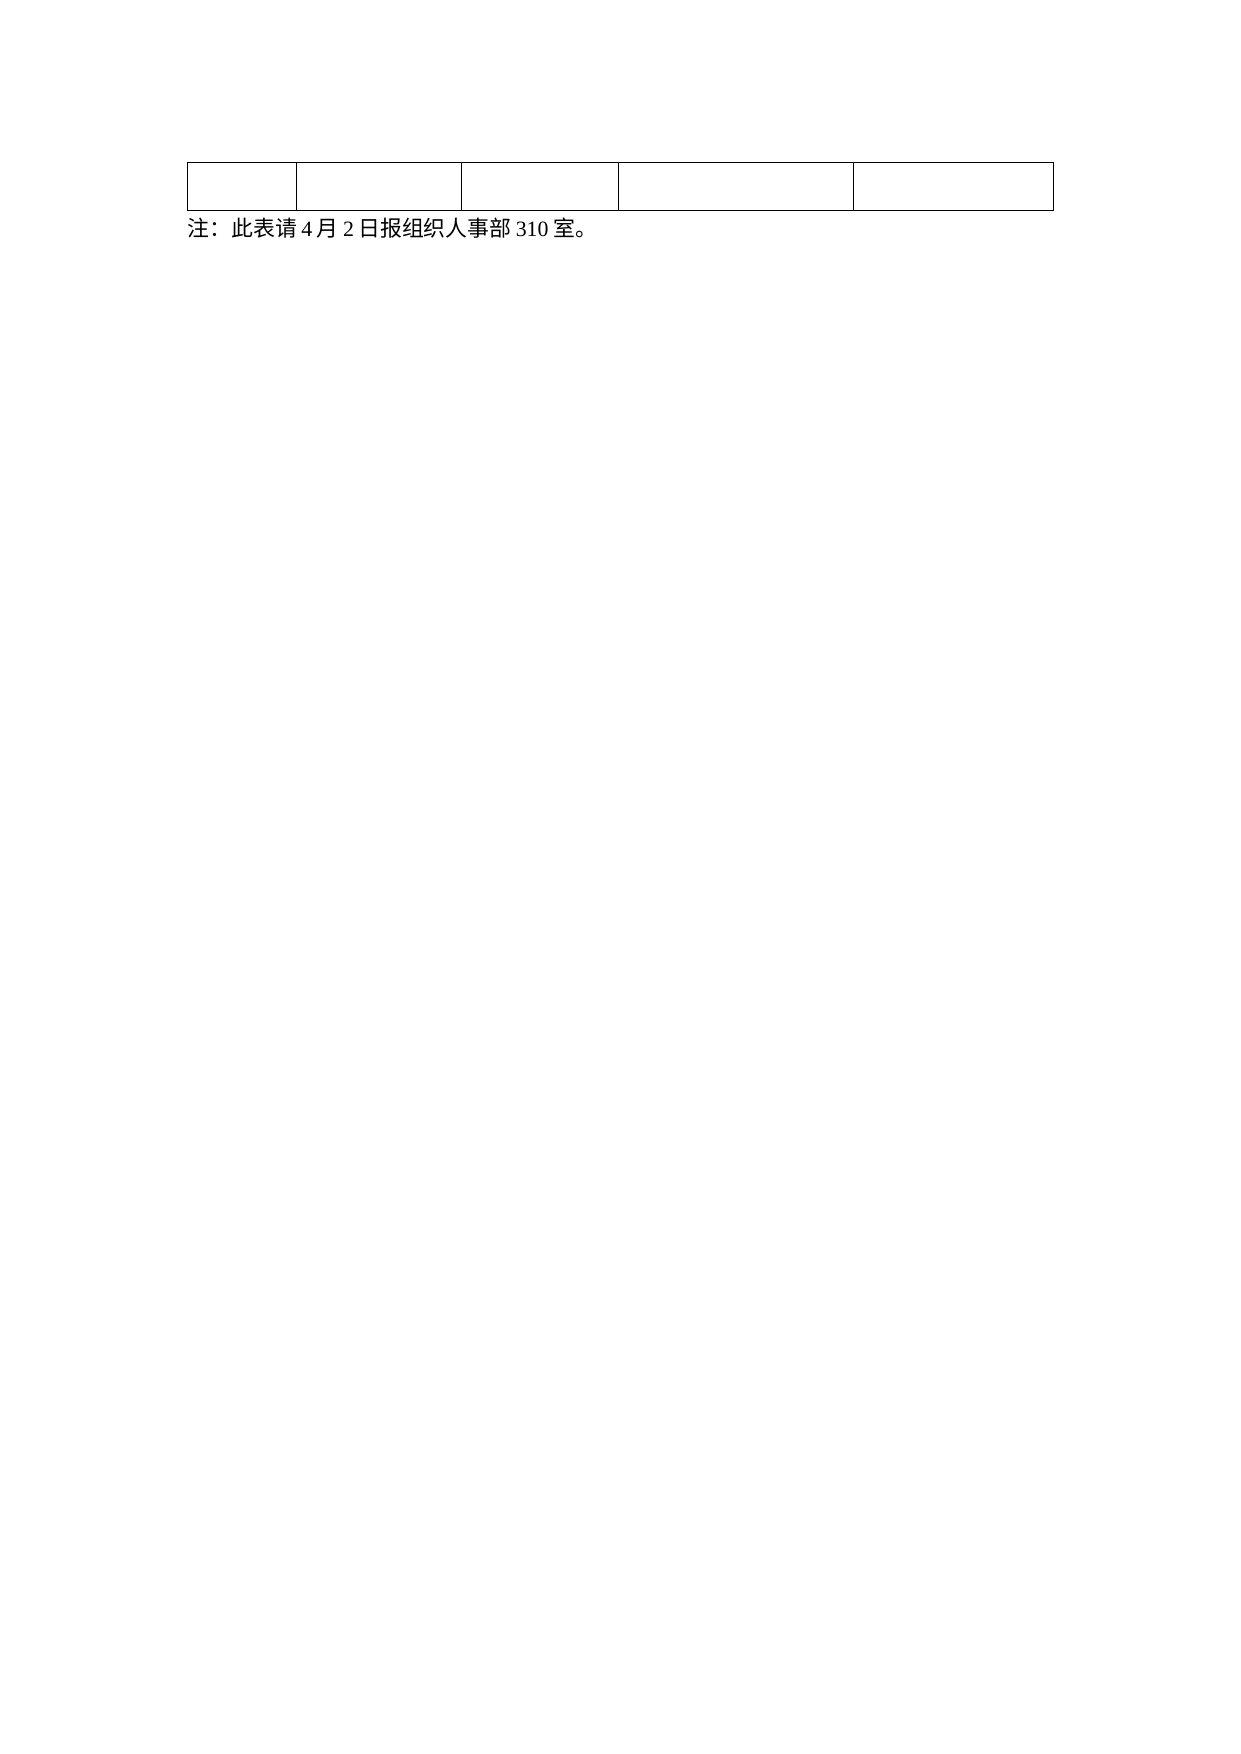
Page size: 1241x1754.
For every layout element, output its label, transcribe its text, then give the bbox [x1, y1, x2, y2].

table_cell [297, 163, 461, 210]
table_cell [462, 163, 618, 210]
table_cell [854, 163, 1053, 210]
text 注：此表请4月2日报组织人事部310室。 [187, 211, 1053, 243]
table_cell [188, 163, 296, 210]
table_cell [619, 163, 853, 210]
